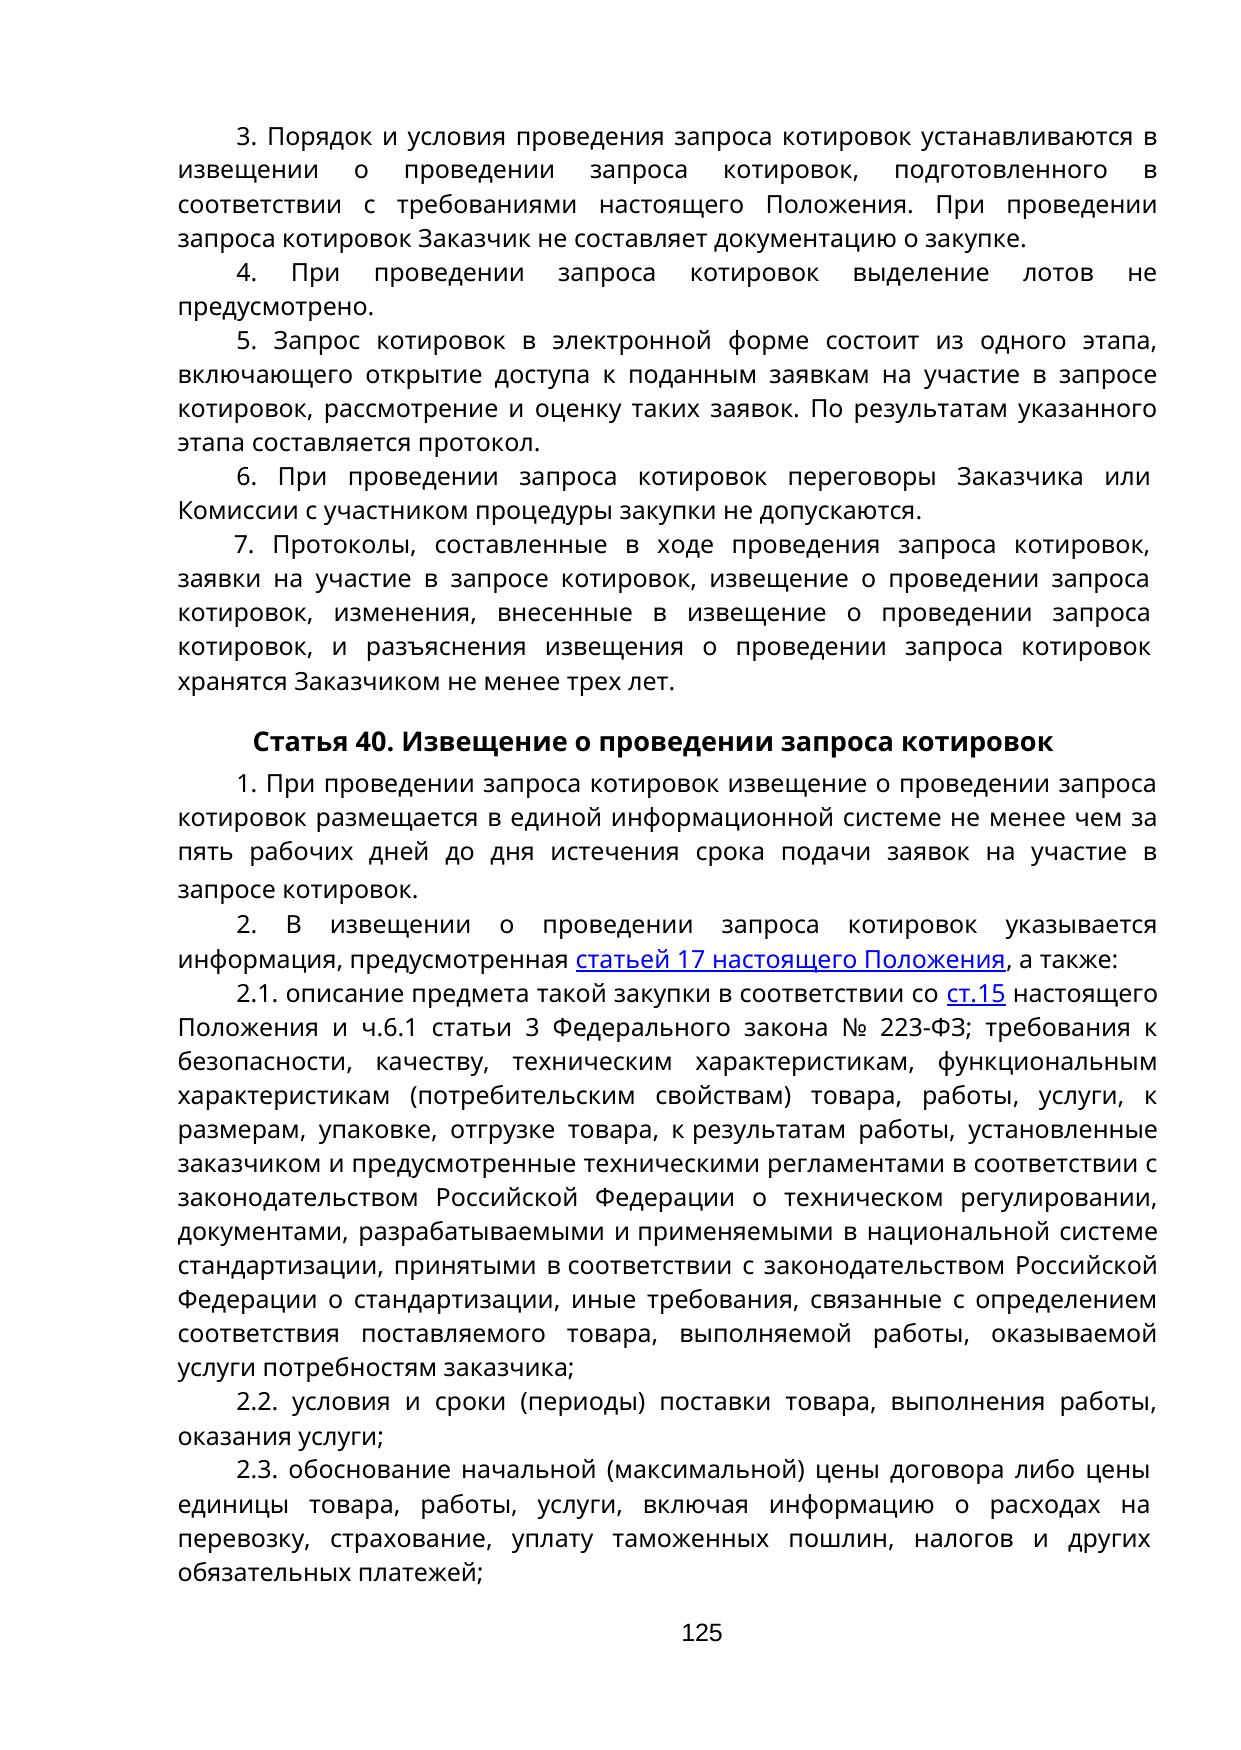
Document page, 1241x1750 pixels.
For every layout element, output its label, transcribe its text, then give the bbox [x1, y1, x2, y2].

text 2.1. описание предмета такой закупки в соответствии со ст.15 настоящего Положения и ч.6.1 статьи 3 Федерального закона № 223-ФЗ; требования к безопасности, качеству, техническим характеристикам, функциональным характеристикам (потребительским свойствам) товара, работы, услуги, к размерам, упаковке, отгрузке товара, к результатам работы, установленные заказчиком и предусмотренные техническими регламентами в соответствии с законодательством Российской Федерации о техническом регулировании, документами, разрабатываемыми и применяемыми в национальной системе стандартизации, принятыми в соответствии с законодательством Российской Федерации о стандартизации, иные требования, связанные с определением соответствия поставляемого товара, выполняемой работы, оказываемой услуги потребностям заказчика; [177, 975, 1158, 1384]
text 5. Запрос котировок в электронной форме состоит из одного этапа, включающего открытие доступа к поданным заявкам на участие в запросе котировок, рассмотрение и оценку таких заявок. По результатам указанного этапа составляется протокол. [177, 322, 1158, 459]
text 4. При проведении запроса котировок выделение лотов не предусмотрено. [177, 254, 1158, 322]
subtitle Статья 40. Извещение о проведении запроса котировок [177, 722, 1152, 759]
text 2.2. условия и сроки (периоды) поставки товара, выполнения работы, оказания услуги; [177, 1384, 1158, 1452]
text 6. При проведении запроса котировок переговоры Заказчика или Комиссии с участником процедуры закупки не допускаются. [177, 459, 1152, 527]
text 1. При проведении запроса котировок извещение о проведении запроса котировок размещается в единой информационной системе не менее чем за пять рабочих дней до дня истечения срока подачи заявок на участие в запросе котировок. [177, 765, 1158, 907]
text 7. Протоколы, составленные в ходе проведения запроса котировок, заявки на участие в запросе котировок, извещение о проведении запроса котировок, изменения, внесенные в извещение о проведении запроса котировок, и разъяснения извещения о проведении запроса котировок хранятся Заказчиком не менее трех лет. [177, 527, 1152, 697]
text 2.3. обоснование начальной (максимальной) цены договора либо цены единицы товара, работы, услуги, включая информацию о расходах на перевозку, страхование, уплату таможенных пошлин, налогов и других обязательных платежей; [177, 1452, 1152, 1588]
text 2. В извещении о проведении запроса котировок указывается информация, предусмотренная статьей 17 настоящего Положения, а также: [177, 907, 1158, 975]
text 3. Порядок и условия проведения запроса котировок устанавливаются в извещении о проведении запроса котировок, подготовленного в соответствии с требованиями настоящего Положения. При проведении запроса котировок Заказчик не составляет документацию о закупке. [177, 118, 1158, 254]
